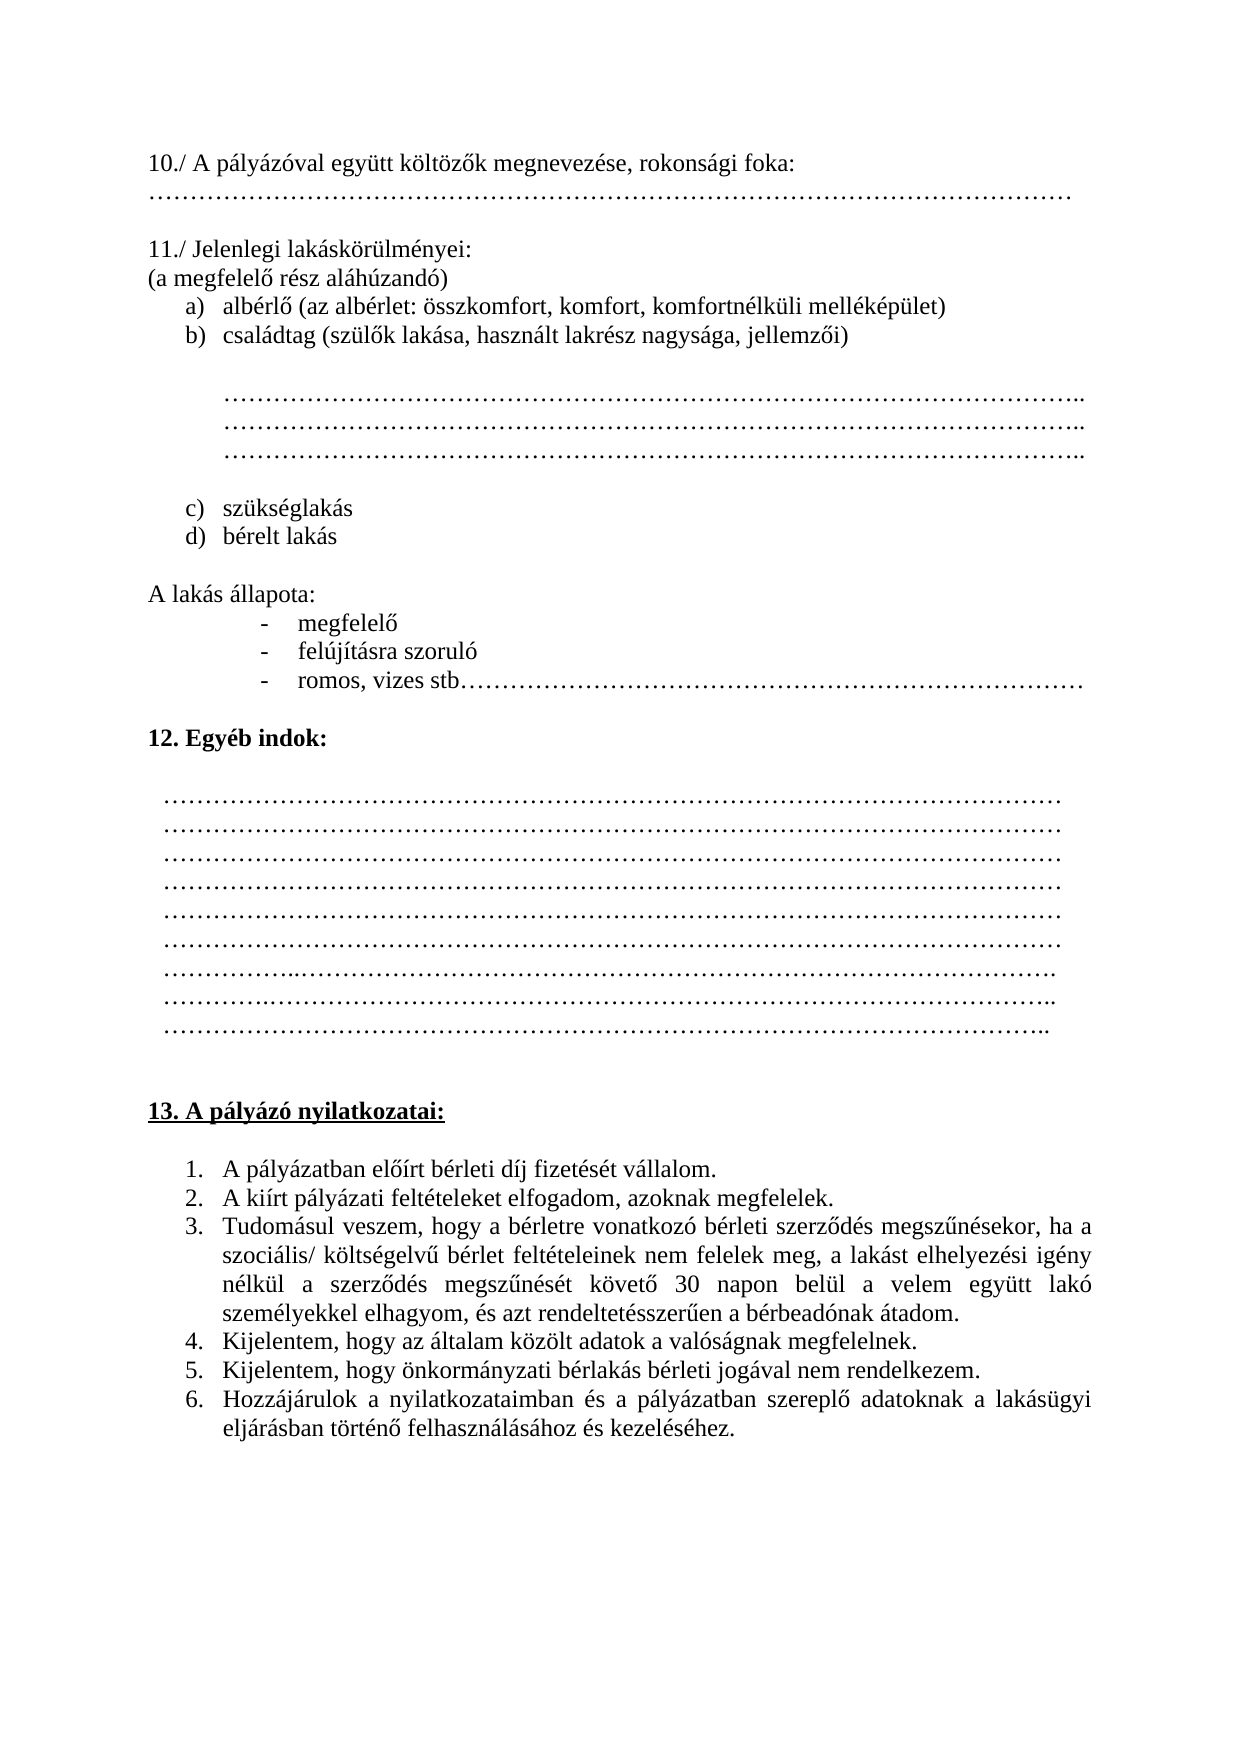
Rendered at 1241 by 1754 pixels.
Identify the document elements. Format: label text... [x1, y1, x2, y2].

list Kijelentem, hogy az általam közölt adatok a valóságnak megfelelnek. [185, 1326, 1093, 1355]
list albérlő (az albérlet: összkomfort, komfort, komfortnélküli melléképület) [185, 291, 1093, 320]
text ………………………………………………………………………………………….. [223, 406, 1093, 435]
text 10./ A pályázóval együtt költözők megnevezése, rokonsági foka: [148, 148, 1093, 176]
list felújításra szoruló [260, 636, 1093, 665]
text A lakás állapota: [148, 579, 1093, 608]
list Tudomásul veszem, hogy a bérletre vonatkozó bérleti szerződés megszűnésekor, ha a szociális/ költségelvű bérlet feltételeinek nem felelek meg, a lakást elhelyezési igény nélkül a szerződés megszűnését követő 30 napon belül a velem együtt lakó személyekkel elhagyom, és azt rendeltetésszerűen a bérbeadónak átadom. [185, 1211, 1093, 1326]
text ………………………………………………………………………………………………… [148, 176, 1093, 205]
list bérelt lakás [185, 521, 1093, 550]
text 13. A pályázó nyilatkozatai: [148, 1096, 1093, 1125]
text 11./ Jelenlegi lakáskörülményei: [148, 234, 1093, 263]
text 12. Egyéb indok: [148, 723, 1093, 751]
list családtag (szülők lakása, használt lakrész nagysága, jellemzői) [185, 320, 1093, 349]
list megfelelő [260, 608, 1093, 636]
text ……………………………………………………………………………………………………………………………………………………………………………………………………………………………………………………………………………………………………………………………………………………………………………………………………………………………………………………………………………………………………………………………………………………………………………………………………………..……………………………………………………………………………….………….…………………………………………………………………………………..…………………………………………………………………………………………….. [162, 780, 1063, 1039]
text ………………………………………………………………………………………….. [223, 378, 1093, 406]
text ………………………………………………………………………………………….. [223, 435, 1093, 464]
list romos, vizes stb………………………………………………………………… [260, 665, 1093, 694]
list Kijelentem, hogy önkormányzati bérlakás bérleti jogával nem rendelkezem. [185, 1355, 1093, 1384]
text (a megfelelő rész aláhúzandó) [148, 263, 1093, 291]
list szükséglakás [185, 493, 1093, 521]
list A pályázatban előírt bérleti díj fizetését vállalom. [185, 1154, 1093, 1183]
list A kiírt pályázati feltételeket elfogadom, azoknak megfelelek. [185, 1183, 1093, 1211]
list Hozzájárulok a nyilatkozataimban és a pályázatban szereplő adatoknak a lakásügyi eljárásban történő felhasználásához és kezeléséhez. [185, 1384, 1093, 1441]
